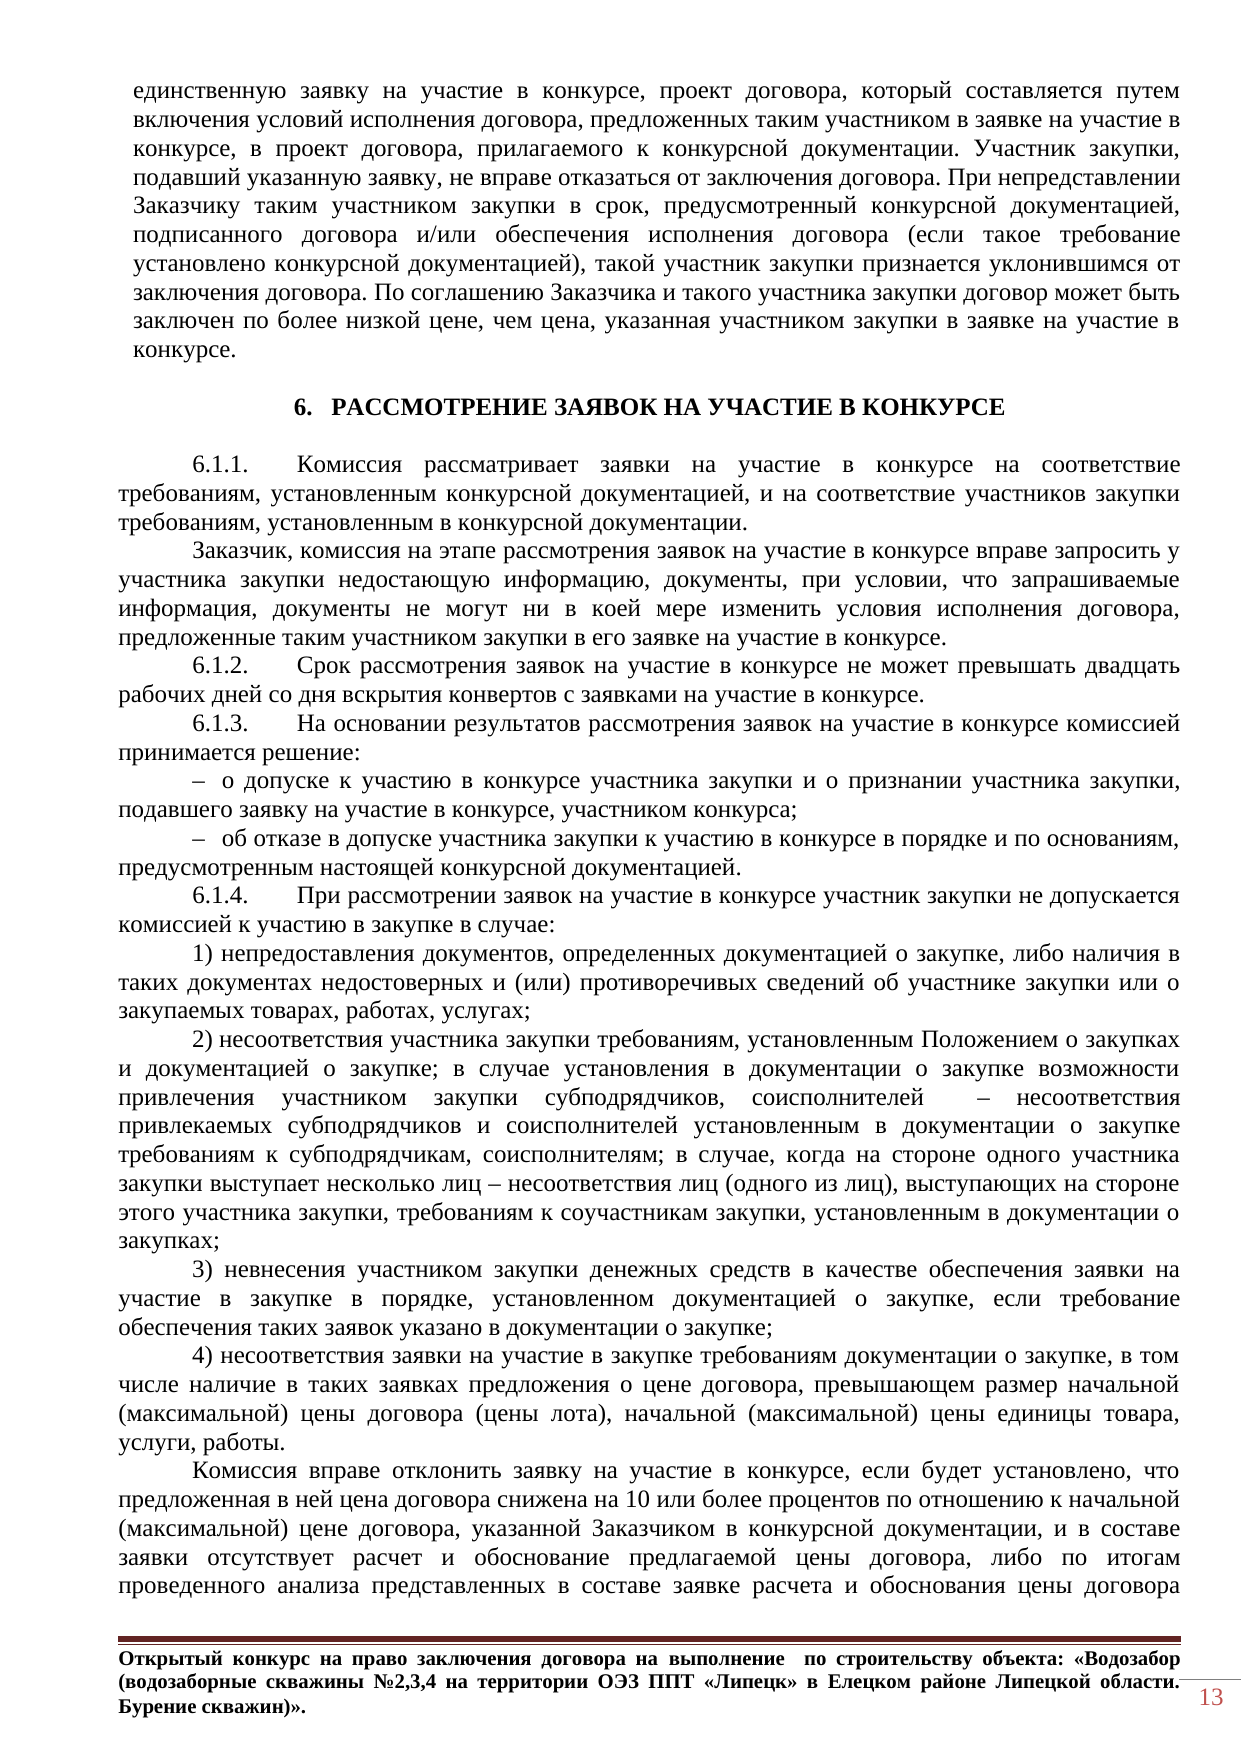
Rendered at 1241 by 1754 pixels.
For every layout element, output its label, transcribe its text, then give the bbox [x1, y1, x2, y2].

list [133, 75, 1181, 363]
list Срок рассмотрения заявок на участие в конкурсе не может превышать двадцать рабочих дней со дня вскрытия конвертов с заявками на участие в конкурсе. [118, 650, 1181, 708]
list 3) невнесения участником закупки денежных средств в качестве обеспечения заявки на участие в закупке в порядке, установленном документацией о закупке, если требование обеспечения таких заявок указано в документации о закупке; [118, 1254, 1181, 1340]
list 2) несоответствия участника закупки требованиям, установленным Положением о закупках и документацией о закупке; в случае установления в документации о закупке возможности привлечения участником закупки субподрядчиков, соисполнителей – несоответствия привлекаемых субподрядчиков и соисполнителей установленным в документации о закупке требованиям к субподрядчикам, соисполнителям; в случае, когда на стороне одного участника закупки выступает несколько лиц – несоответствия лиц (одного из лиц), выступающих на стороне этого участника закупки, требованиям к соучастникам закупки, установленным в документации о закупках; [118, 1024, 1181, 1254]
text Заказчик, комиссия на этапе рассмотрения заявок на участие в конкурсе вправе запросить у участника закупки недостающую информацию, документы, при условии, что запрашиваемые информация, документы не могут ни в коей мере изменить условия исполнения договора, предложенные таким участником закупки в его заявке на участие в конкурсе. [118, 535, 1181, 650]
list 1) непредоставления документов, определенных документацией о закупке, либо наличия в таких документах недостоверных и (или) противоречивых сведений об участнике закупки или о закупаемых товарах, работах, услугах; [118, 938, 1181, 1024]
list об отказе в допуске участника закупки к участию в конкурсе в порядке и по основаниям, предусмотренным настоящей конкурсной документацией. [118, 823, 1181, 880]
list РАССМОТРЕНИЕ ЗАЯВОК НА УЧАСТИЕ В КОНКУРСЕ [118, 392, 1181, 420]
list Комиссия рассматривает заявки на участие в конкурсе на соответствие требованиям, установленным конкурсной документацией, и на соответствие участников закупки требованиям, установленным в конкурсной документации. [118, 449, 1181, 535]
list При рассмотрении заявок на участие в конкурсе участник закупки не допускается комиссией к участию в закупке в случае: [118, 880, 1181, 938]
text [118, 1455, 1181, 1599]
list 4) несоответствия заявки на участие в закупке требованиям документации о закупке, в том числе наличие в таких заявках предложения о цене договора, превышающем размер начальной (максимальной) цены договора (цены лота), начальной (максимальной) цены единицы товара, услуги, работы. [118, 1340, 1181, 1455]
list о допуске к участию в конкурсе участника закупки и о признании участника закупки, подавшего заявку на участие в конкурсе, участником конкурса; [118, 765, 1181, 823]
list На основании результатов рассмотрения заявок на участие в конкурсе комиссией принимается решение: [118, 708, 1181, 765]
